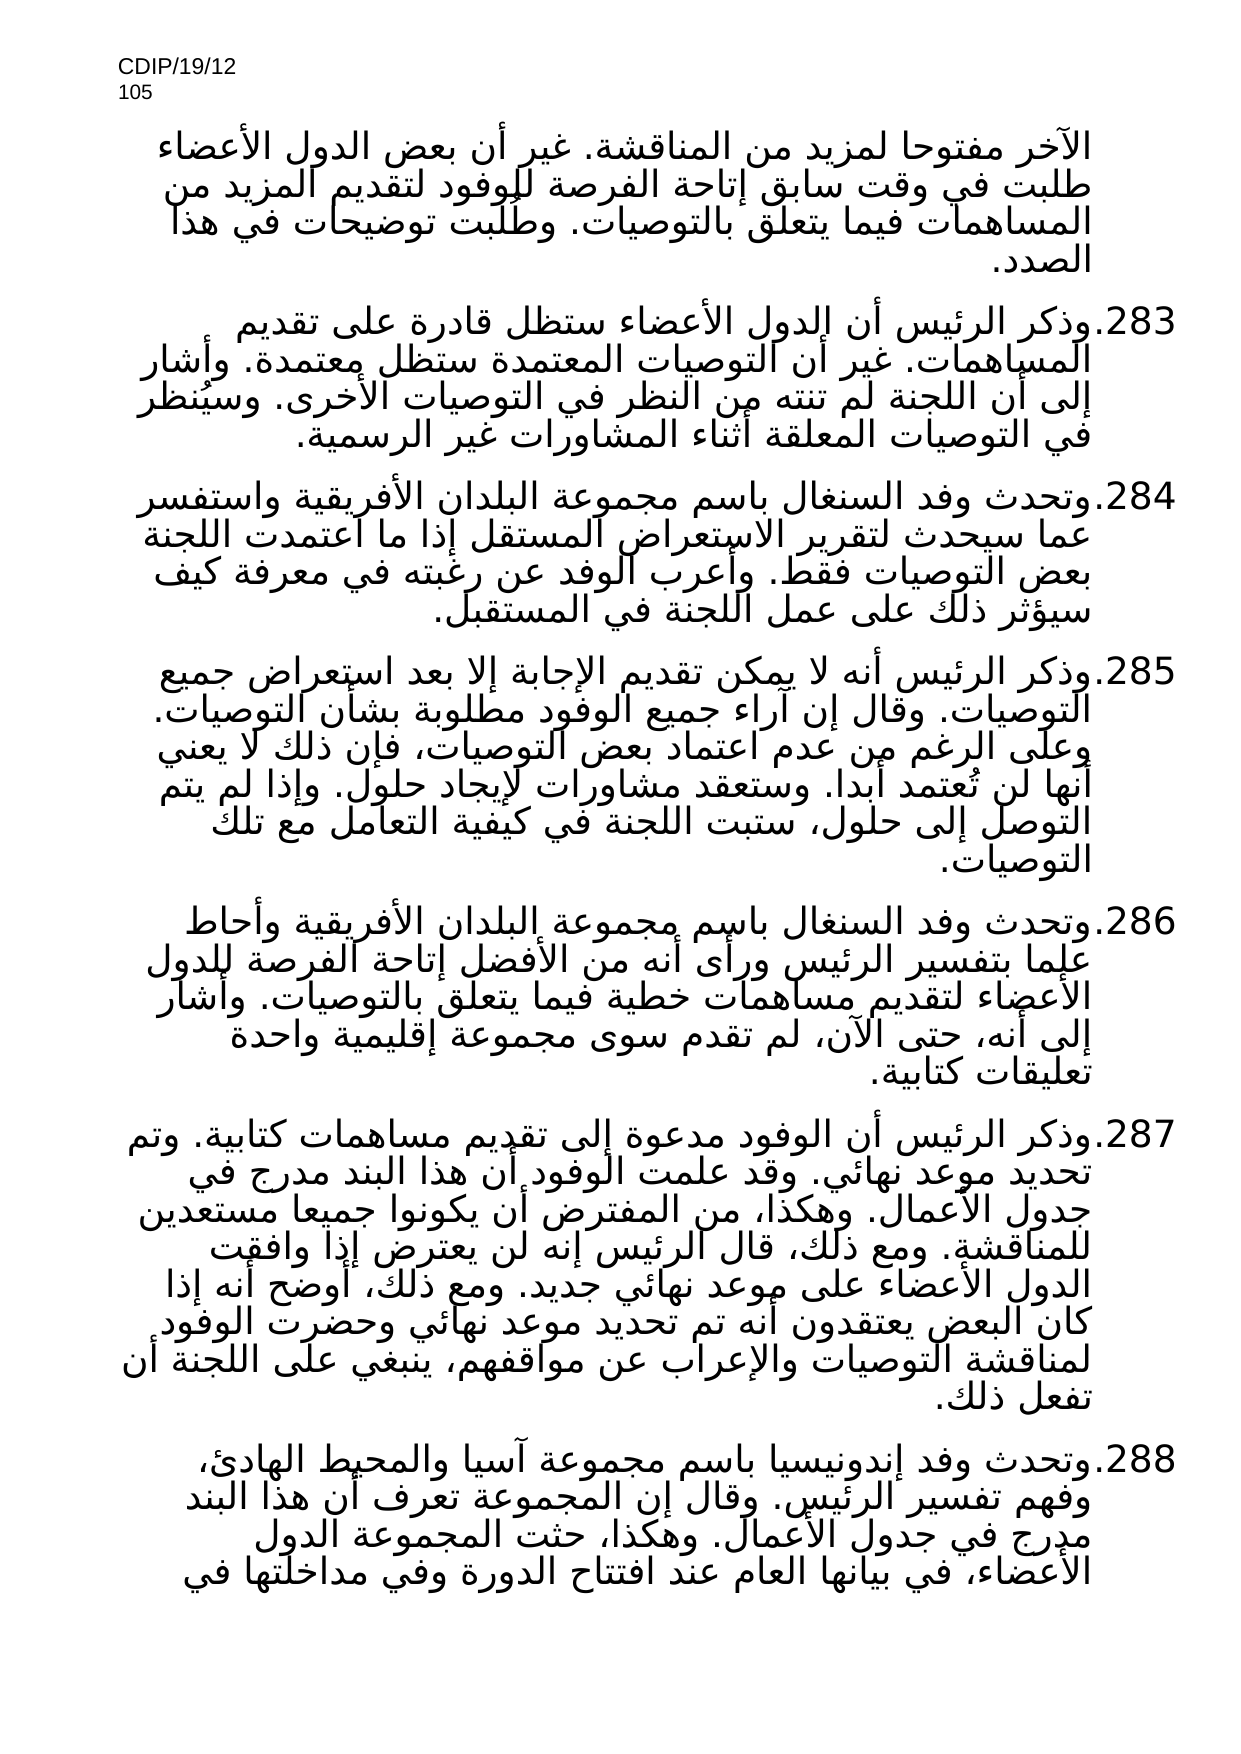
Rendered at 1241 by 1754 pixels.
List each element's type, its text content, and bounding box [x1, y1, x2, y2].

list وذكر الرئيس أن الوفود مدعوة إلى تقديم مساهمات كتابية. وتم تحديد موعد نهائي. وقد علمت الوفود أن هذا البند مدرج في جدول الأعمال. وهكذا، من المفترض أن يكونوا جميعا مستعدين للمناقشة. ومع ذلك، قال الرئيس إنه لن يعترض إذا وافقت الدول الأعضاء على موعد نهائي جديد. ومع ذلك، أوضح أنه إذا كان البعض يعتقدون أنه تم تحديد موعد نهائي وحضرت الوفود لمناقشة التوصيات والإعراب عن مواقفهم، ينبغي على اللجنة أن تفعل ذلك. [118, 1117, 1093, 1417]
list وتحدث وفد السنغال باسم مجموعة البلدان الأفريقية وأحاط علما بتفسير الرئيس ورأى أنه من الأفضل إتاحة الفرصة للدول الأعضاء لتقديم مساهمات خطية فيما يتعلق بالتوصيات. وأشار إلى أنه، حتى الآن، لم تقدم سوى مجموعة إقليمية واحدة تعليقات كتابية. [118, 905, 1093, 1092]
list وذكر الرئيس أنه لا يمكن تقديم الإجابة إلا بعد استعراض جميع التوصيات. وقال إن آراء جميع الوفود مطلوبة بشأن التوصيات. وعلى الرغم من عدم اعتماد بعض التوصيات، فإن ذلك لا يعني أنها لن تُعتمد أبدا. وستعقد مشاورات لإيجاد حلول. وإذا لم يتم التوصل إلى حلول، ستبت اللجنة في كيفية التعامل مع تلك التوصيات. [118, 655, 1093, 880]
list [118, 1442, 1093, 1592]
list وذكر الرئيس أن الدول الأعضاء ستظل قادرة على تقديم المساهمات. غير أن التوصيات المعتمدة ستظل معتمدة. وأشار إلى أن اللجنة لم تنته من النظر في التوصيات الأخرى. وسيُنظر في التوصيات المعلقة أثناء المشاورات غير الرسمية. [118, 305, 1093, 455]
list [118, 130, 1093, 280]
list وتحدث وفد السنغال باسم مجموعة البلدان الأفريقية واستفسر عما سيحدث لتقرير الاستعراض المستقل إذا ما اعتمدت اللجنة بعض التوصيات فقط. وأعرب الوفد عن رغبته في معرفة كيف سيؤثر ذلك على عمل اللجنة في المستقبل. [118, 480, 1093, 630]
